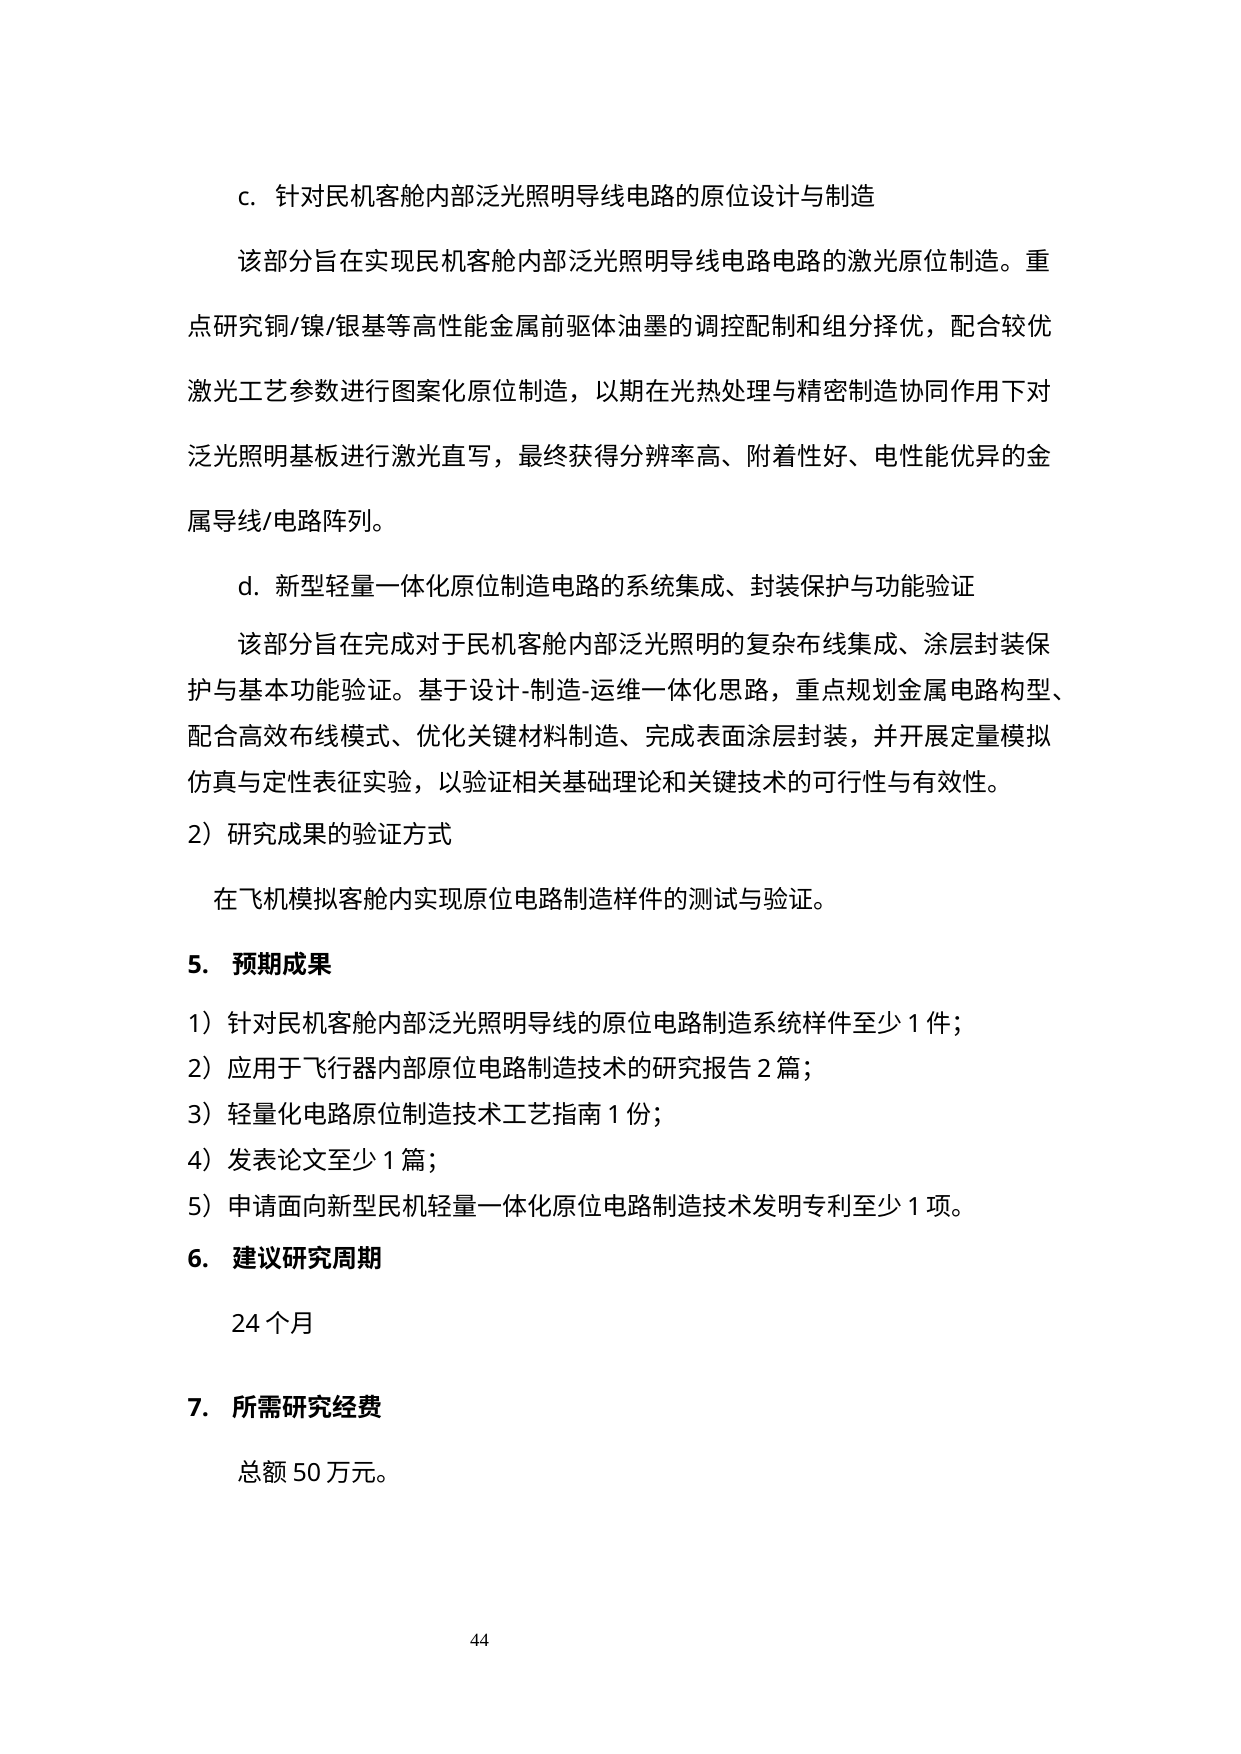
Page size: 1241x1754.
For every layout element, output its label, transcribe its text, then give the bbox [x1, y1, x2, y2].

list 建议研究周期 [187, 1224, 1053, 1289]
list 针对民机客舱内部泛光照明导线电路的原位设计与制造 [187, 162, 1053, 227]
text 24个月 [187, 1289, 1053, 1354]
text 该部分旨在完成对于民机客舱内部泛光照明的复杂布线集成、涂层封装保护与基本功能验证。基于设计-制造-运维一体化思路，重点规划金属电路构型、配合高效布线模式、优化关键材料制造、完成表面涂层封装，并开展定量模拟仿真与定性表征实验，以验证相关基础理论和关键技术的可行性与有效性。 [187, 617, 1053, 800]
list 研究成果的验证方式 [187, 800, 1053, 865]
text 2）应用于飞行器内部原位电路制造技术的研究报告2篇； [187, 1041, 1053, 1087]
text 4）发表论文至少1篇； [187, 1133, 1053, 1179]
text 3）轻量化电路原位制造技术工艺指南1份； [187, 1087, 1053, 1133]
text 1）针对民机客舱内部泛光照明导线的原位电路制造系统样件至少1件； [187, 995, 1053, 1041]
text 该部分旨在实现民机客舱内部泛光照明导线电路电路的激光原位制造。重点研究铜/镍/银基等高性能金属前驱体油墨的调控配制和组分择优，配合较优激光工艺参数进行图案化原位制造，以期在光热处理与精密制造协同作用下对泛光照明基板进行激光直写，最终获得分辨率高、附着性好、电性能优异的金属导线/电路阵列。 [187, 227, 1053, 552]
text 5）申请面向新型民机轻量一体化原位电路制造技术发明专利至少1项。 [187, 1179, 1053, 1224]
text 总额50万元。 [187, 1438, 1053, 1503]
list 所需研究经费 [187, 1373, 1053, 1438]
text 在飞机模拟客舱内实现原位电路制造样件的测试与验证。 [187, 865, 1053, 930]
list 新型轻量一体化原位制造电路的系统集成、封装保护与功能验证 [187, 552, 1053, 617]
list 预期成果 [187, 930, 1053, 995]
